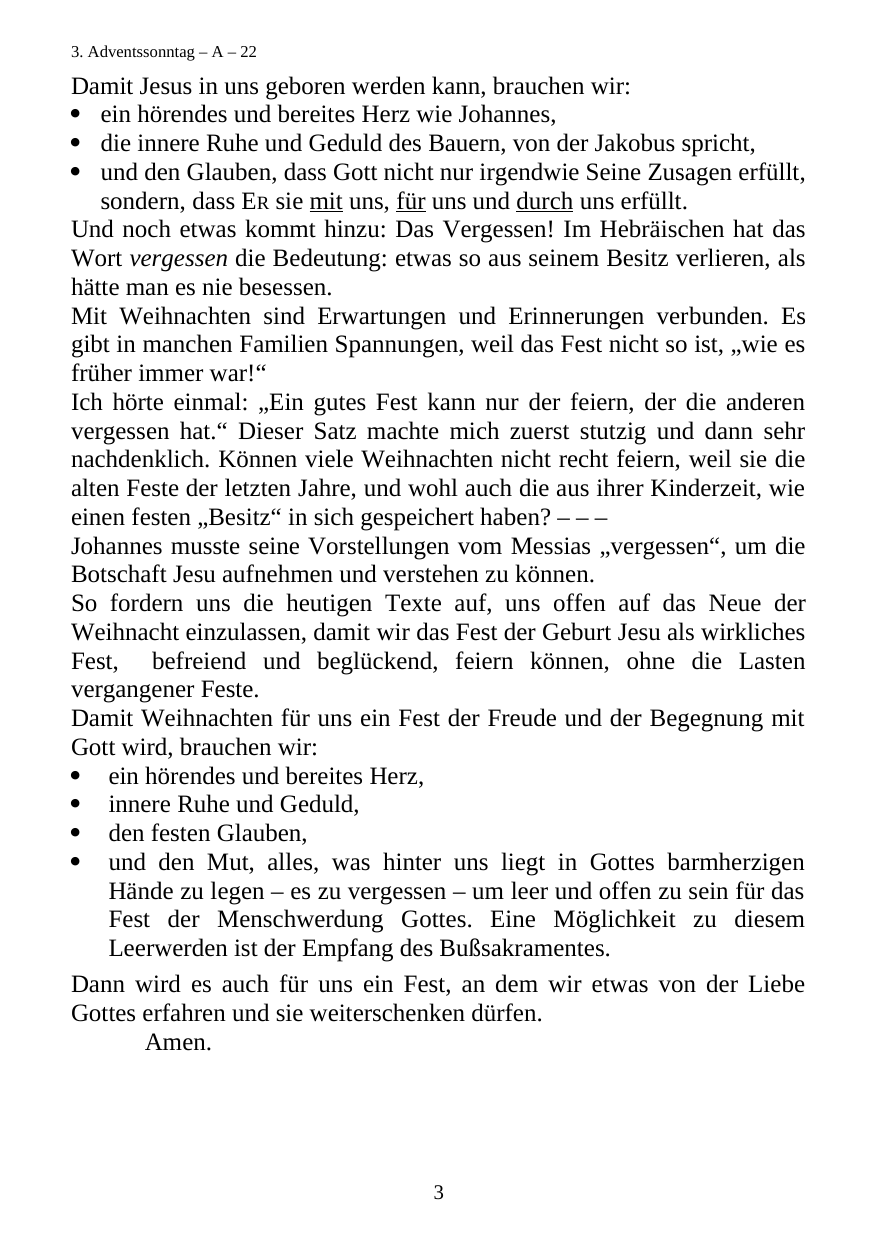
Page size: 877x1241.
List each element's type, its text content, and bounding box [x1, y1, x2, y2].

text Dann wird es auch für uns ein Fest, an dem wir etwas von der Liebe Gottes erfahren und sie weiterschenken dürfen. Amen. [71, 969, 806, 1056]
list innere Ruhe und Geduld, [71, 789, 806, 818]
text Damit Jesus in uns geboren werden kann, brauchen wir: [71, 71, 806, 99]
list und den Mut, alles, was hinter uns liegt in Gottes barmherzigen Hände zu legen – es zu vergessen – um leer und offen zu sein für das Fest der Menschwerdung Gottes. Eine Möglichkeit zu diesem Leerwerden ist der Empfang des Bußsakramentes. [71, 847, 806, 962]
text Und noch etwas kommt hinzu: Das Vergessen! Im Hebräischen hat das Wort vergessen die Bedeutung: etwas so aus seinem Besitz verlieren, als hätte man es nie besessen. [71, 214, 806, 301]
list ein hörendes und bereites Herz wie Johannes, [71, 99, 806, 128]
list ein hörendes und bereites Herz, [71, 761, 806, 789]
list und den Glauben, dass Gott nicht nur irgendwie Seine Zusagen erfüllt, sondern, dass ER sie mit uns, für uns und durch uns erfüllt. [71, 157, 806, 214]
text Ich hörte einmal: „Ein gutes Fest kann nur der feiern, der die anderen vergessen hat.“ Dieser Satz machte mich zuerst stutzig und dann sehr nachdenklich. Können viele Weihnachten nicht recht feiern, weil sie die alten Feste der letzten Jahre, und wohl auch die aus ihrer Kinderzeit, wie einen festen „Besitz“ in sich gespeichert haben? – – – [71, 387, 806, 531]
list die innere Ruhe und Geduld des Bauern, von der Jakobus spricht, [71, 128, 806, 157]
text Mit Weihnachten sind Erwartungen und Erinnerungen verbunden. Es gibt in manchen Familien Spannungen, weil das Fest nicht so ist, „wie es früher immer war!“ [71, 301, 806, 387]
text So fordern uns die heutigen Texte auf, uns offen auf das Neue der Weihnacht einzulassen, damit wir das Fest der Geburt Jesu als wirkliches Fest, befreiend und beglückend, feiern können, ohne die Lasten vergangener Feste. [71, 588, 806, 703]
list den festen Glauben, [71, 818, 806, 847]
text Damit Weihnachten für uns ein Fest der Freude und der Begegnung mit Gott wird, brauchen wir: [71, 703, 806, 761]
text Johannes musste seine Vorstellungen vom Messias „vergessen“, um die Botschaft Jesu aufnehmen und verstehen zu können. [71, 531, 806, 588]
